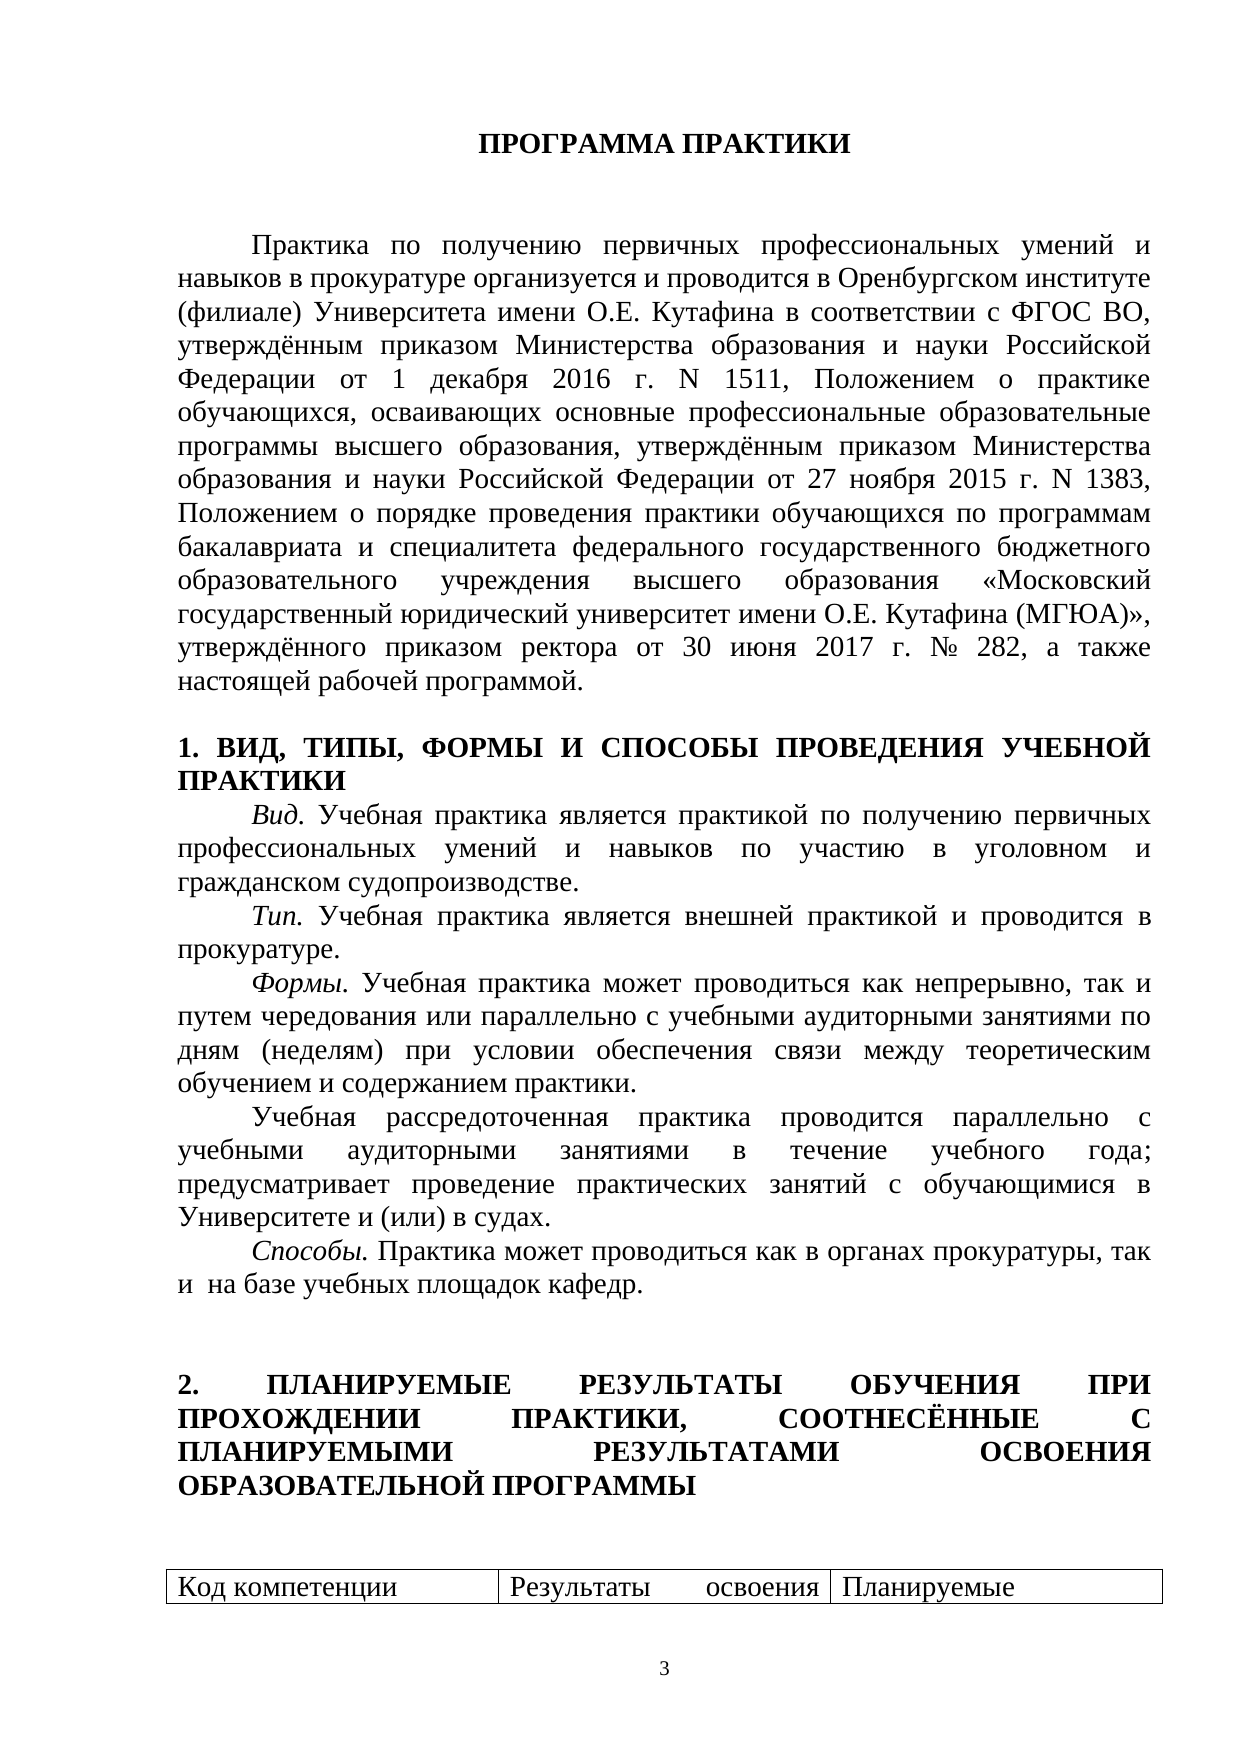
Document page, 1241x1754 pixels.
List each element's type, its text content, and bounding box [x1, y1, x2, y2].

text Тип. Учебная практика является внешней практикой и проводится в прокуратуре. [177, 898, 1152, 965]
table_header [499, 1570, 830, 1603]
text Вид. Учебная практика является практикой по получению первичных профессиональных умений и навыков по участию в уголовном и гражданском судопроизводстве. [177, 797, 1152, 898]
table_header Код компетенции [167, 1570, 498, 1603]
text Учебная рассредоточенная практика проводится параллельно с учебными аудиторными занятиями в течение учебного года; предусматривает проведение практических занятий с обучающимися в Университете и (или) в судах. [177, 1099, 1152, 1233]
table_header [831, 1570, 1162, 1603]
text 1. ВИД, ТИПЫ, ФОРМЫ И СПОСОБЫ ПРОВЕДЕНИЯ УЧЕБНОЙ ПРАКТИКИ [177, 730, 1152, 797]
text Практика по получению первичных профессиональных умений и навыков в прокуратуре организуется и проводится в Оренбургском институте (филиале) Университета имени О.Е. Кутафина в соответствии с ФГОС ВО, утверждённым приказом Министерства образования и науки Российской Федерации от 1 декабря 2016 г. N 1511, Положением о практике обучающихся, осваивающих основные профессиональные образовательные программы высшего образования, утверждённым приказом Министерства образования и науки Российской Федерации от 27 ноября 2015 г. N 1383, Положением о порядке проведения практики обучающихся по программам бакалавриата и специалитета федерального государственного бюджетного образовательного учреждения высшего образования «Московский государственный юридический университет имени О.Е. Кутафина (МГЮА)», утверждённого приказом ректора от 30 июня 2017 г. № 282, а также настоящей рабочей программой. [177, 227, 1152, 696]
text Формы. Учебная практика может проводиться как непрерывно, так и путем чередования или параллельно с учебными аудиторными занятиями по дням (неделям) при условии обеспечения связи между теоретическим обучением и содержанием практики. [177, 965, 1152, 1099]
text 2. ПЛАНИРУЕМЫЕ РЕЗУЛЬТАТЫ ОБУЧЕНИЯ ПРИ ПРОХОЖДЕНИИ ПРАКТИКИ, соотнесённые с планируемыми результатами освоения образовательной программы [177, 1367, 1152, 1501]
text ПРОГРАММА ПРАКТИКИ [177, 126, 1152, 160]
text Способы. Практика может проводиться как в органах прокуратуры, так и на базе учебных площадок кафедр. [177, 1233, 1152, 1300]
